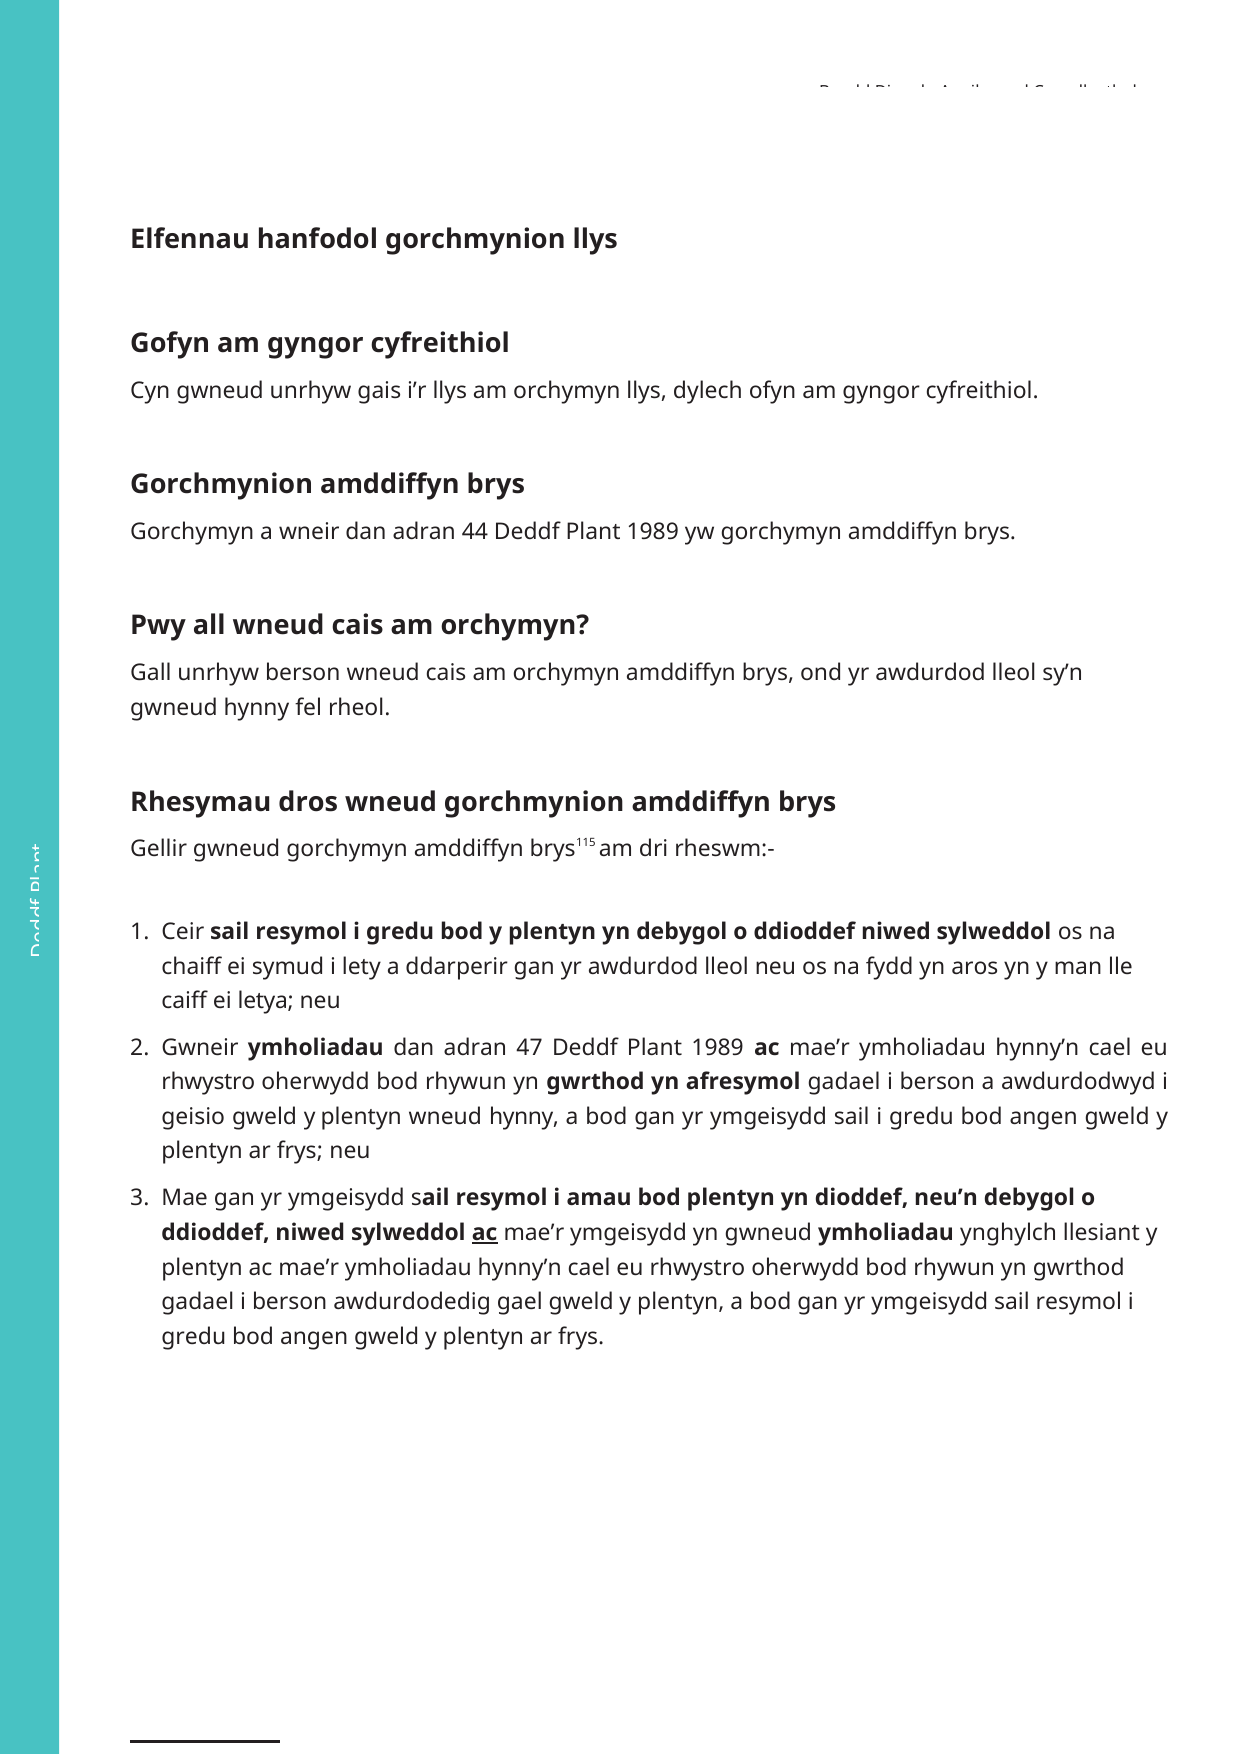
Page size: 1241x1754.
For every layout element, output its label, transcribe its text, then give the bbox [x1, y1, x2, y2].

text Gofyn am gyngor cyfreithiol [130, 324, 1240, 361]
text Gellir gwneud gorchymyn amddiffyn brys115 am dri rheswm:- [130, 832, 1240, 863]
subtitle Pwy all wneud cais am orchymyn? [130, 606, 1240, 642]
subtitle Gorchmynion amddiffyn brys [130, 465, 1240, 502]
text Cyn gwneud unrhyw gais i’r llys am orchymyn llys, dylech ofyn am gyngor cyfreithiol. [130, 374, 1240, 405]
text Gorchymyn a wneir dan adran 44 Deddf Plant 1989 yw gorchymyn amddiffyn brys. [130, 515, 1240, 546]
text Gall unrhyw berson wneud cais am orchymyn amddiffyn brys, ond yr awdurdod lleol sy’n gwneud hynny fel rheol. [130, 656, 1163, 722]
list Mae gan yr ymgeisydd sail resymol i amau bod plentyn yn dioddef, neu’n debygol o ddioddef, niwed sylweddol ac mae’r ymgeisydd yn gwneud ymholiadau ynghylch llesiant y plentyn ac mae’r ymholiadau hynny’n cael eu rhwystro oherwydd bod rhywun yn gwrthod gadael i berson awdurdodedig gael gweld y plentyn, a bod gan yr ymgeisydd sail resymol i gredu bod angen gweld y plentyn ar frys. [130, 1181, 1169, 1351]
list Gwneir ymholiadau dan adran 47 Deddf Plant 1989 ac mae’r ymholiadau hynny’n cael eu rhwystro oherwydd bod rhywun yn gwrthod yn afresymol gadael i berson a awdurdodwyd i geisio gweld y plentyn wneud hynny, a bod gan yr ymgeisydd sail i gredu bod angen gweld y plentyn ar frys; neu [130, 1031, 1168, 1165]
subtitle Elfennau hanfodol gorchmynion llys [130, 220, 1240, 257]
subtitle Rhesymau dros wneud gorchmynion amddiffyn brys [130, 782, 1240, 819]
list Ceir sail resymol i gredu bod y plentyn yn debygol o ddioddef niwed sylweddol os na chaiff ei symud i lety a ddarperir gan yr awdurdod lleol neu os na fydd yn aros yn y man lle caiff ei letya; neu [130, 915, 1156, 1016]
